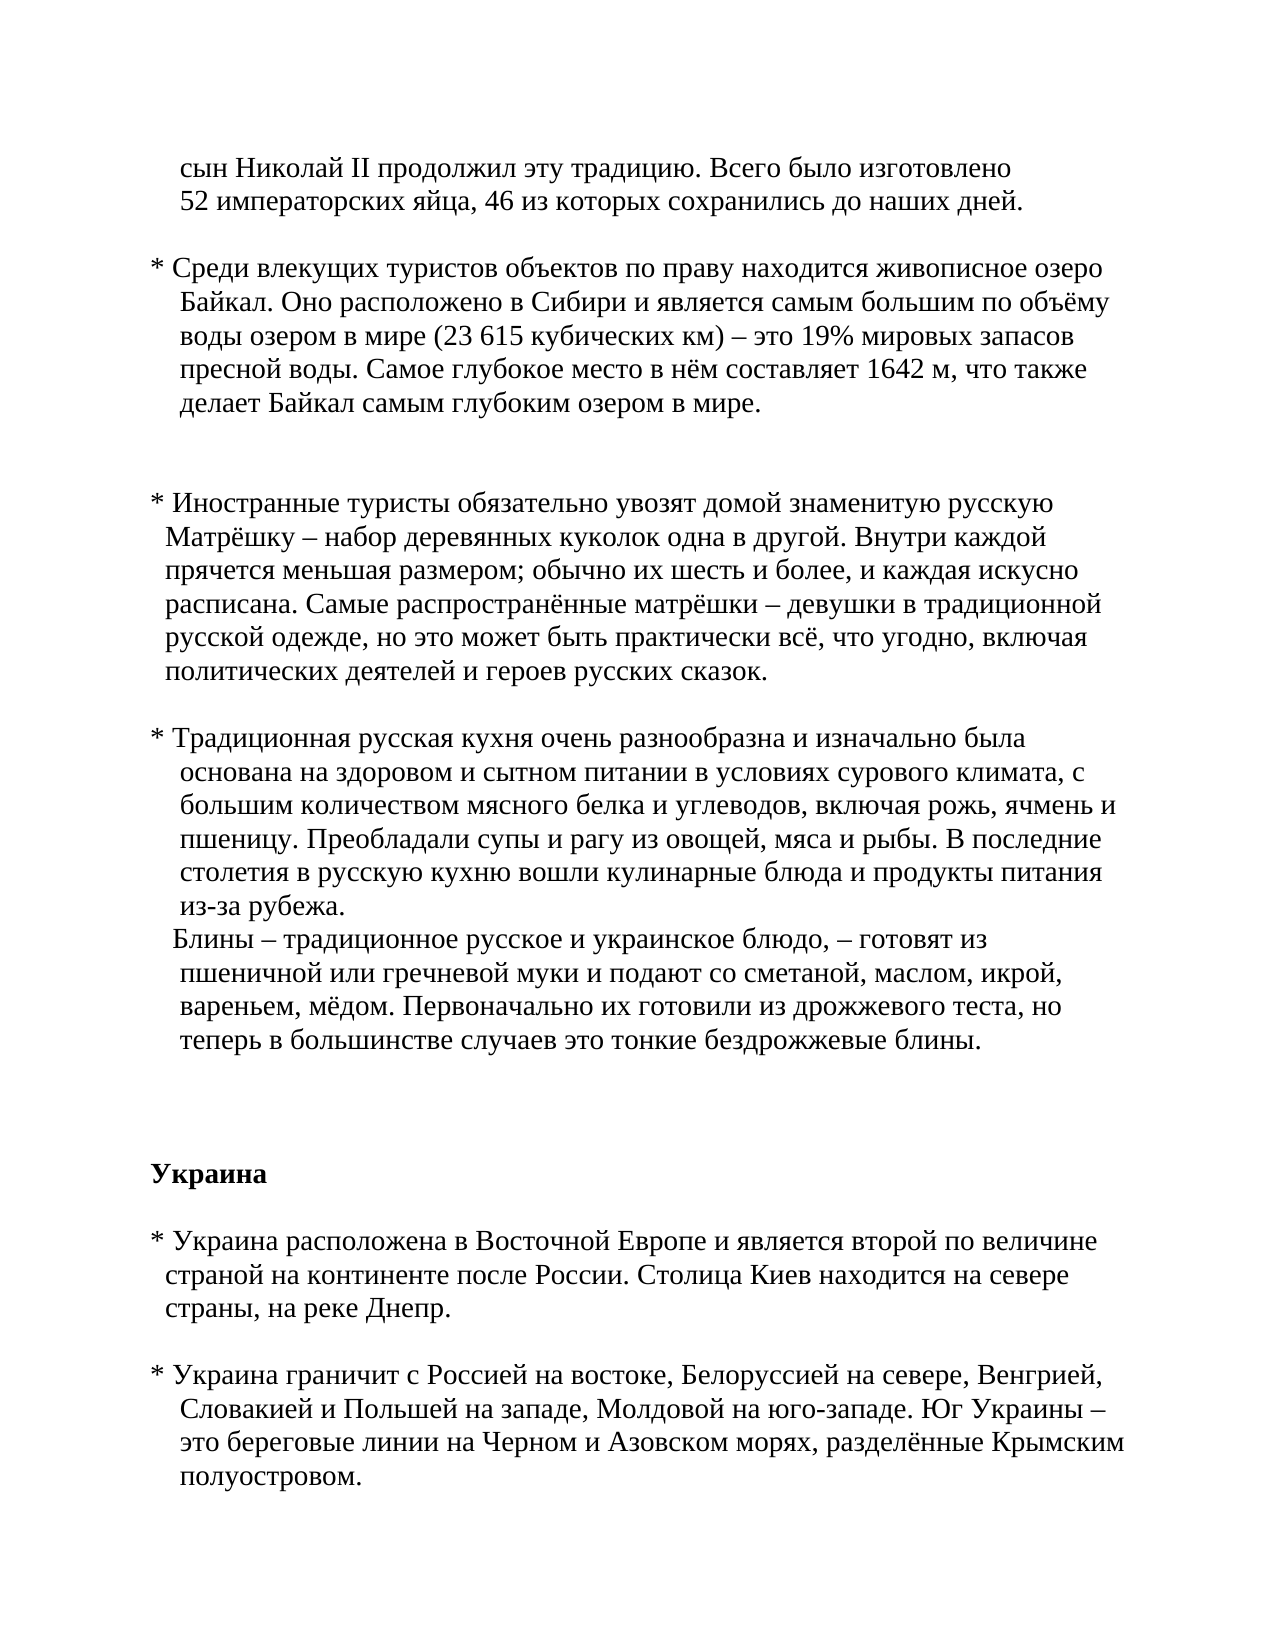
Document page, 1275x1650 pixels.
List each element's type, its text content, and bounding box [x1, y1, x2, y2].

text * Традиционная русская кухня очень разнообразна и изначально была основана на здоровом и сытном питании в условиях сурового климата, с большим количеством мясного белка и углеводов, включая рожь, ячмень и пшеницу. Преобладали супы и рагу из овощей, мяса и рыбы. В последние столетия в русскую кухню вошли кулинарные блюда и продукты питания из-за рубежа. [150, 720, 1125, 921]
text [150, 150, 1125, 217]
text * Среди влекущих туристов объектов по праву находится живописное озеро Байкал. Оно расположено в Сибири и является самым большим по объёму воды озером в мире (23 615 кубических км) – это 19% мировых запасов пресной воды. Самое глубокое место в нём составляет 1642 м, что также делает Байкал самым глубоким озером в мире. [150, 251, 1125, 418]
text Блины – традиционное русское и украинское блюдо, – готовят из пшеничной или гречневой муки и подают со сметаной, маслом, икрой, вареньем, мёдом. Первоначально их готовили из дрожжевого теста, но теперь в большинстве случаев это тонкие бездрожжевые блины. [165, 921, 1125, 1056]
text * Украина расположена в Восточной Европе и является второй по величине страной на континенте после России. Столица Киев находится на севере страны, на реке Днепр. [150, 1223, 1125, 1324]
text Украина [150, 1156, 1125, 1190]
text * Иностранные туристы обязательно увозят домой знаменитую русскую Матрёшку – набор деревянных куколок одна в другой. Внутри каждой прячется меньшая размером; обычно их шесть и более, и каждая искусно расписана. Самые распространённые матрёшки – девушки в традиционной русской одежде, но это может быть практически всё, что угодно, включая политических деятелей и героев русских сказок. [150, 485, 1125, 687]
text * Украина граничит с Россией на востоке, Белоруссией на севере, Венгрией, Словакией и Польшей на западе, Молдовой на юго-западе. Юг Украины – это береговые линии на Черном и Азовском морях, разделённые Крымским полуостровом. [150, 1357, 1125, 1492]
